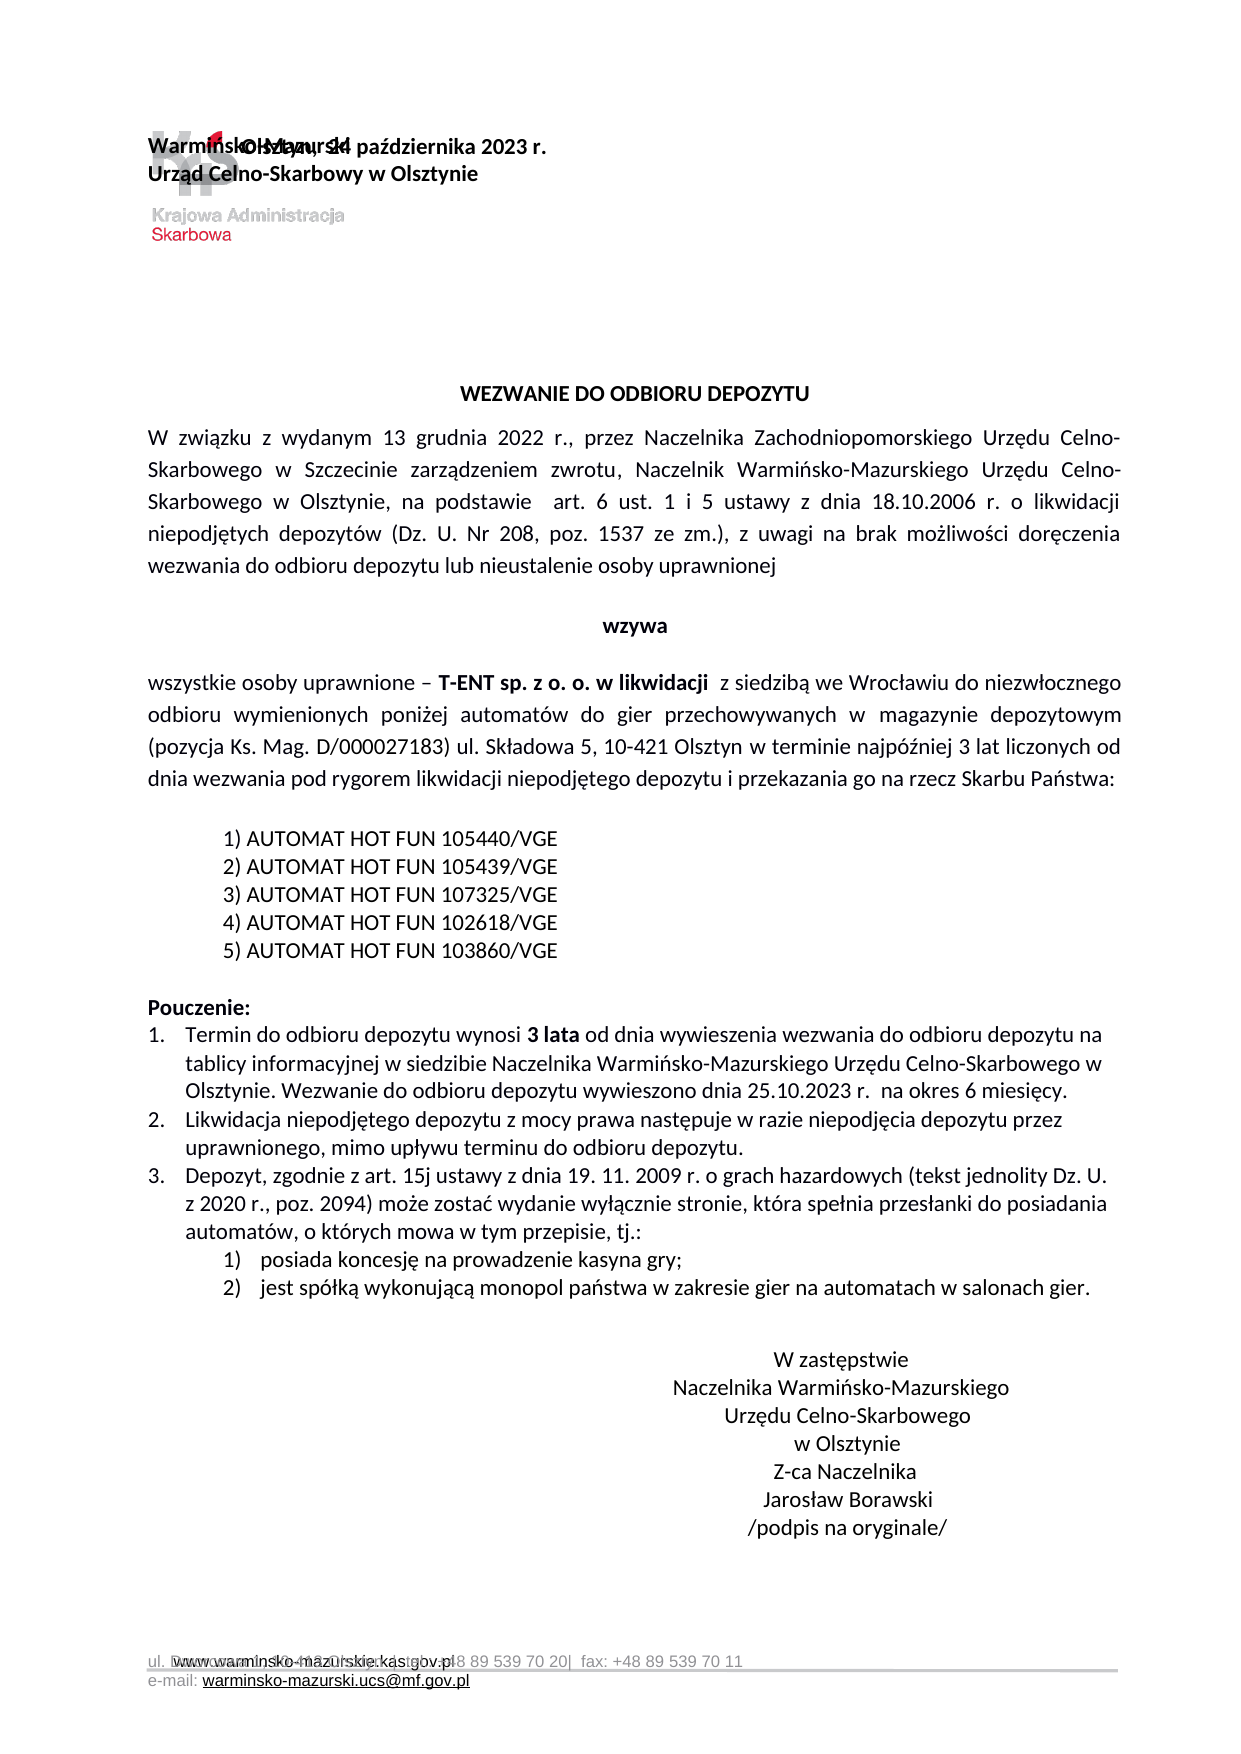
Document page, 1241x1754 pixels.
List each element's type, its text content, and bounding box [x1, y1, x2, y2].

text 2) AUTOMAT HOT FUN 105439/VGE [148, 852, 1122, 881]
text 4) AUTOMAT HOT FUN 102618/VGE [148, 908, 1122, 937]
text Pouczenie: [148, 993, 1122, 1021]
text WEZWANIE DO ODBIORU DEPOZYTU [148, 378, 1122, 407]
text wszystkie osoby uprawnione – T-ENT sp. z o. o. w likwidacji z siedzibą we Wrocławiu do niezwłocznego odbioru wymienionych poniżej automatów do gier przechowywanych w magazynie depozytowym (pozycja Ks. Mag. D/000027183) ul. Składowa 5, 10-421 Olsztyn w terminie najpóźniej 3 lat liczonych od dnia wezwania pod rygorem likwidacji niepodjętego depozytu i przekazania go na rzecz Skarbu Państwa: [148, 668, 1122, 792]
text W związku z wydanym 13 grudnia 2022 r., przez Naczelnika Zachodniopomorskiego Urzędu Celno-Skarbowego w Szczecinie zarządzeniem zwrotu, Naczelnik Warmińsko-Mazurskiego Urzędu Celno-Skarbowego w Olsztynie, na podstawie art. 6 ust. 1 i 5 ustawy z dnia 18.10.2006 r. o likwidacji niepodjętych depozytów (Dz. U. Nr 208, poz. 1537 ze zm.), z uwagi na brak możliwości doręczenia wezwania do odbioru depozytu lub nieustalenie osoby uprawnionej [148, 423, 1122, 579]
list Likwidacja niepodjętego depozytu z mocy prawa następuje w razie niepodjęcia depozytu przez uprawnionego, mimo upływu terminu do odbioru depozytu. [148, 1105, 1122, 1161]
text Urzędu Celno-Skarbowego [673, 1401, 1122, 1429]
text w Olsztynie [673, 1429, 1122, 1457]
text /podpis na oryginale/ [673, 1513, 1122, 1541]
text Jarosław Borawski [673, 1485, 1122, 1513]
list jest spółką wykonującą monopol państwa w zakresie gier na automatach w salonach gier. [223, 1273, 1122, 1301]
text 1) AUTOMAT HOT FUN 105440/VGE [148, 824, 1122, 852]
text 3) AUTOMAT HOT FUN 107325/VGE [148, 881, 1122, 908]
list Termin do odbioru depozytu wynosi 3 lata od dnia wywieszenia wezwania do odbioru depozytu na tablicy informacyjnej w siedzibie Naczelnika Warmińsko-Mazurskiego Urzędu Celno-Skarbowego w Olsztynie. Wezwanie do odbioru depozytu wywieszono dnia 25.10.2023 r. na okres 6 miesięcy. [148, 1021, 1122, 1105]
text 5) AUTOMAT HOT FUN 103860/VGE [148, 937, 1122, 964]
picture [151, 131, 344, 249]
text W zastępstwie [748, 1345, 1122, 1373]
list Depozyt, zgodnie z art. 15j ustawy z dnia 19. 11. 2009 r. o grach hazardowych (tekst jednolity Dz. U. z 2020 r., poz. 2094) może zostać wydanie wyłącznie stronie, która spełnia przesłanki do posiadania automatów, o których mowa w tym przepisie, tj.: [148, 1161, 1122, 1245]
text Naczelnika Warmińsko-Mazurskiego [673, 1373, 1122, 1401]
list posiada koncesję na prowadzenie kasyna gry; [223, 1245, 1122, 1273]
text Z-ca Naczelnika [673, 1457, 1122, 1485]
text wzywa [148, 612, 1122, 640]
